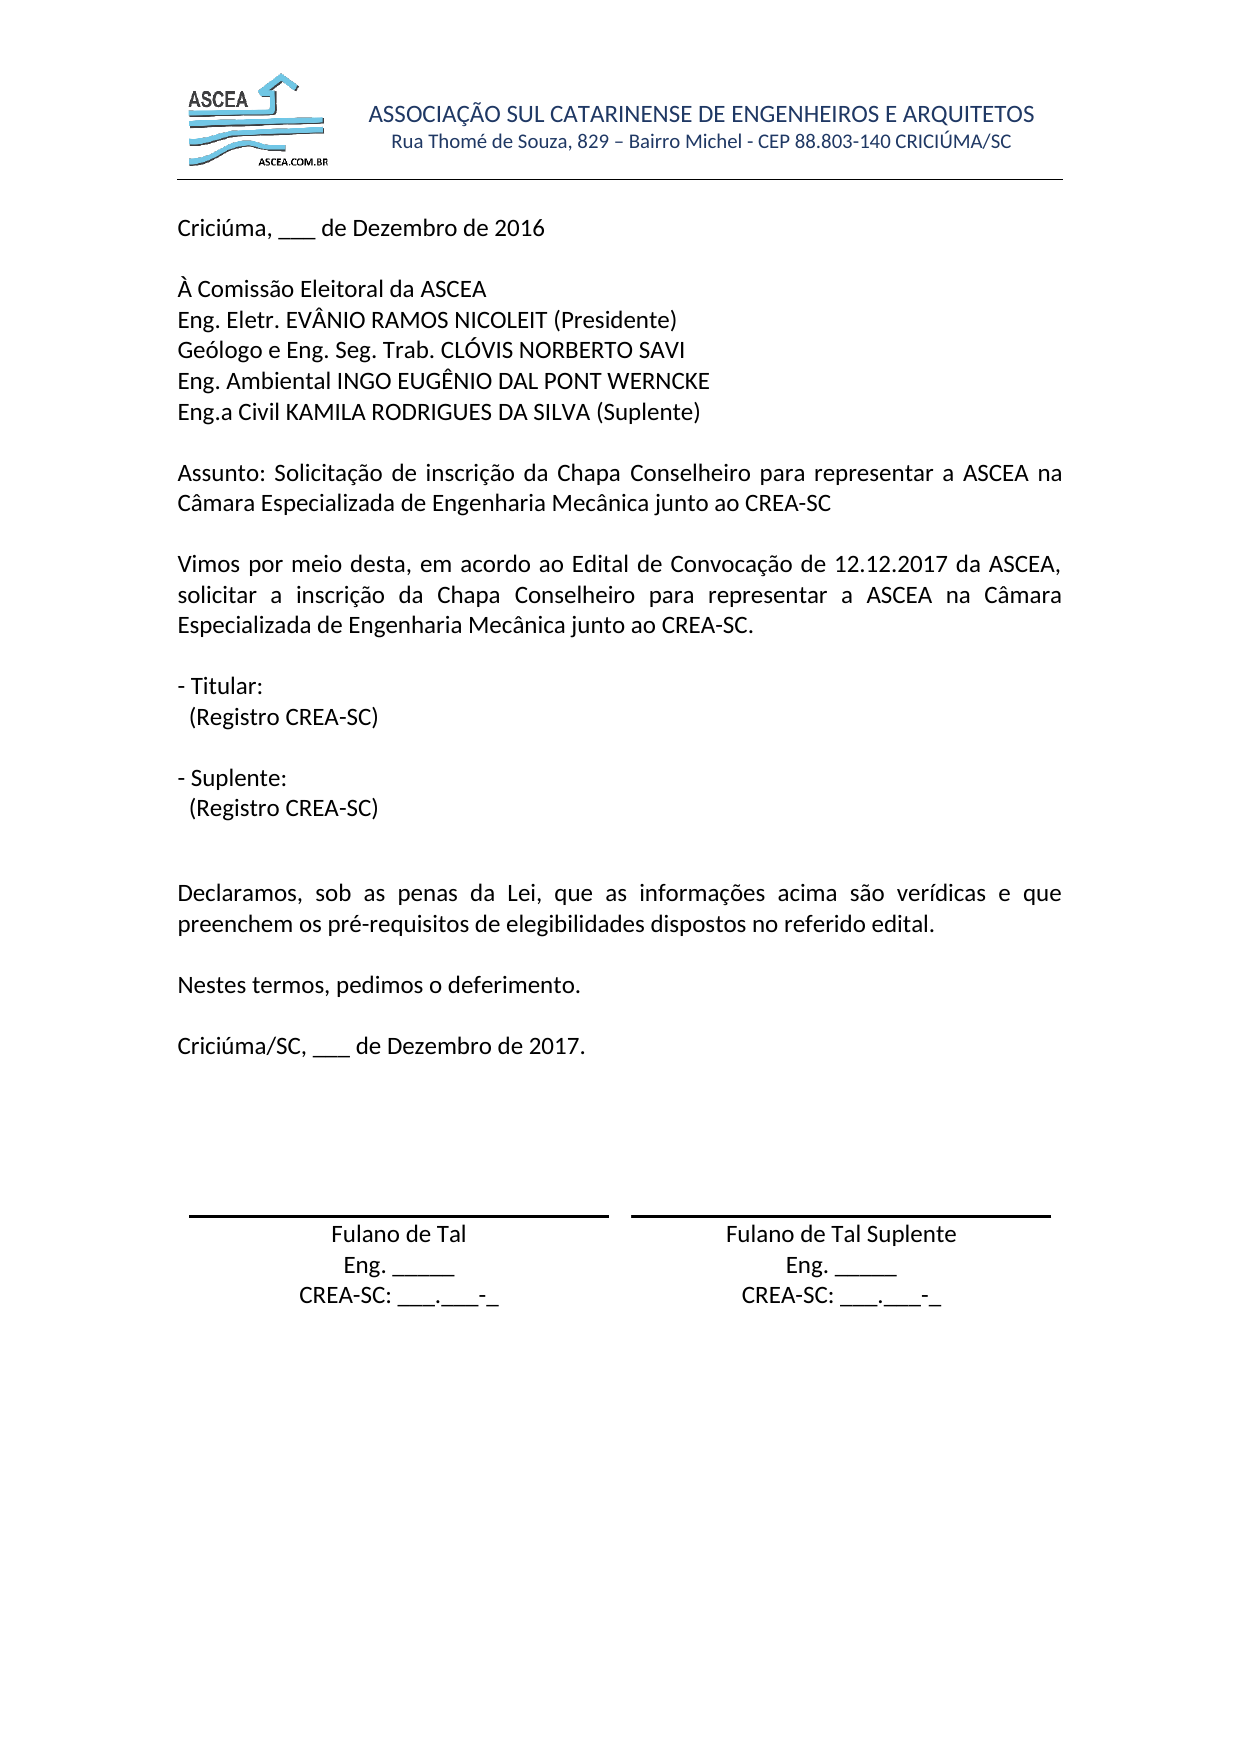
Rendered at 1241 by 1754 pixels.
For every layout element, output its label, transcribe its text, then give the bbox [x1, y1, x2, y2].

text (Registro CREA-SC) [177, 792, 1063, 823]
picture [188, 73, 328, 166]
text Geólogo e Eng. Seg. Trab. CLÓVIS NORBERTO SAVI [177, 335, 1063, 365]
text - Suplente: [177, 762, 1063, 792]
text Criciúma, ___ de Dezembro de 2016 [177, 213, 1063, 243]
text Nestes termos, pedimos o deferimento. [177, 969, 1063, 1000]
text Eng.a Civil KAMILA RODRIGUES DA SILVA (Suplente) [177, 396, 1063, 426]
text (Registro CREA-SC) [177, 701, 1063, 731]
text Eng. Eletr. EVÂNIO RAMOS NICOLEIT (Presidente) [177, 304, 1063, 335]
text À Comissão Eleitoral da ASCEA [177, 274, 1063, 304]
text Vimos por meio desta, em acordo ao Edital de Convocação de 12.12.2017 da ASCEA, solicitar a inscrição da Chapa Conselheiro para representar a ASCEA na Câmara Especializada de Engenharia Mecânica junto ao CREA-SC. [177, 548, 1063, 640]
text - Titular: [177, 670, 1063, 701]
text Eng. Ambiental INGO EUGÊNIO DAL PONT WERNCKE [177, 365, 1063, 396]
text Declaramos, sob as penas da Lei, que as informações acima são verídicas e que preenchem os pré-requisitos de elegibilidades dispostos no referido edital. [177, 878, 1063, 939]
text Assunto: Solicitação de inscrição da Chapa Conselheiro para representar a ASCEA na Câmara Especializada de Engenharia Mecânica junto ao CREA-SC [177, 457, 1063, 518]
table_header Fulano de Tal Suplente Eng. _____ CREA-SC: ___.___-_ [620, 1183, 1062, 1310]
text Criciúma/SC, ___ de Dezembro de 2017. [177, 1030, 1063, 1061]
table_header Fulano de Tal Eng. _____ CREA-SC: ___.___-_ [178, 1183, 620, 1310]
